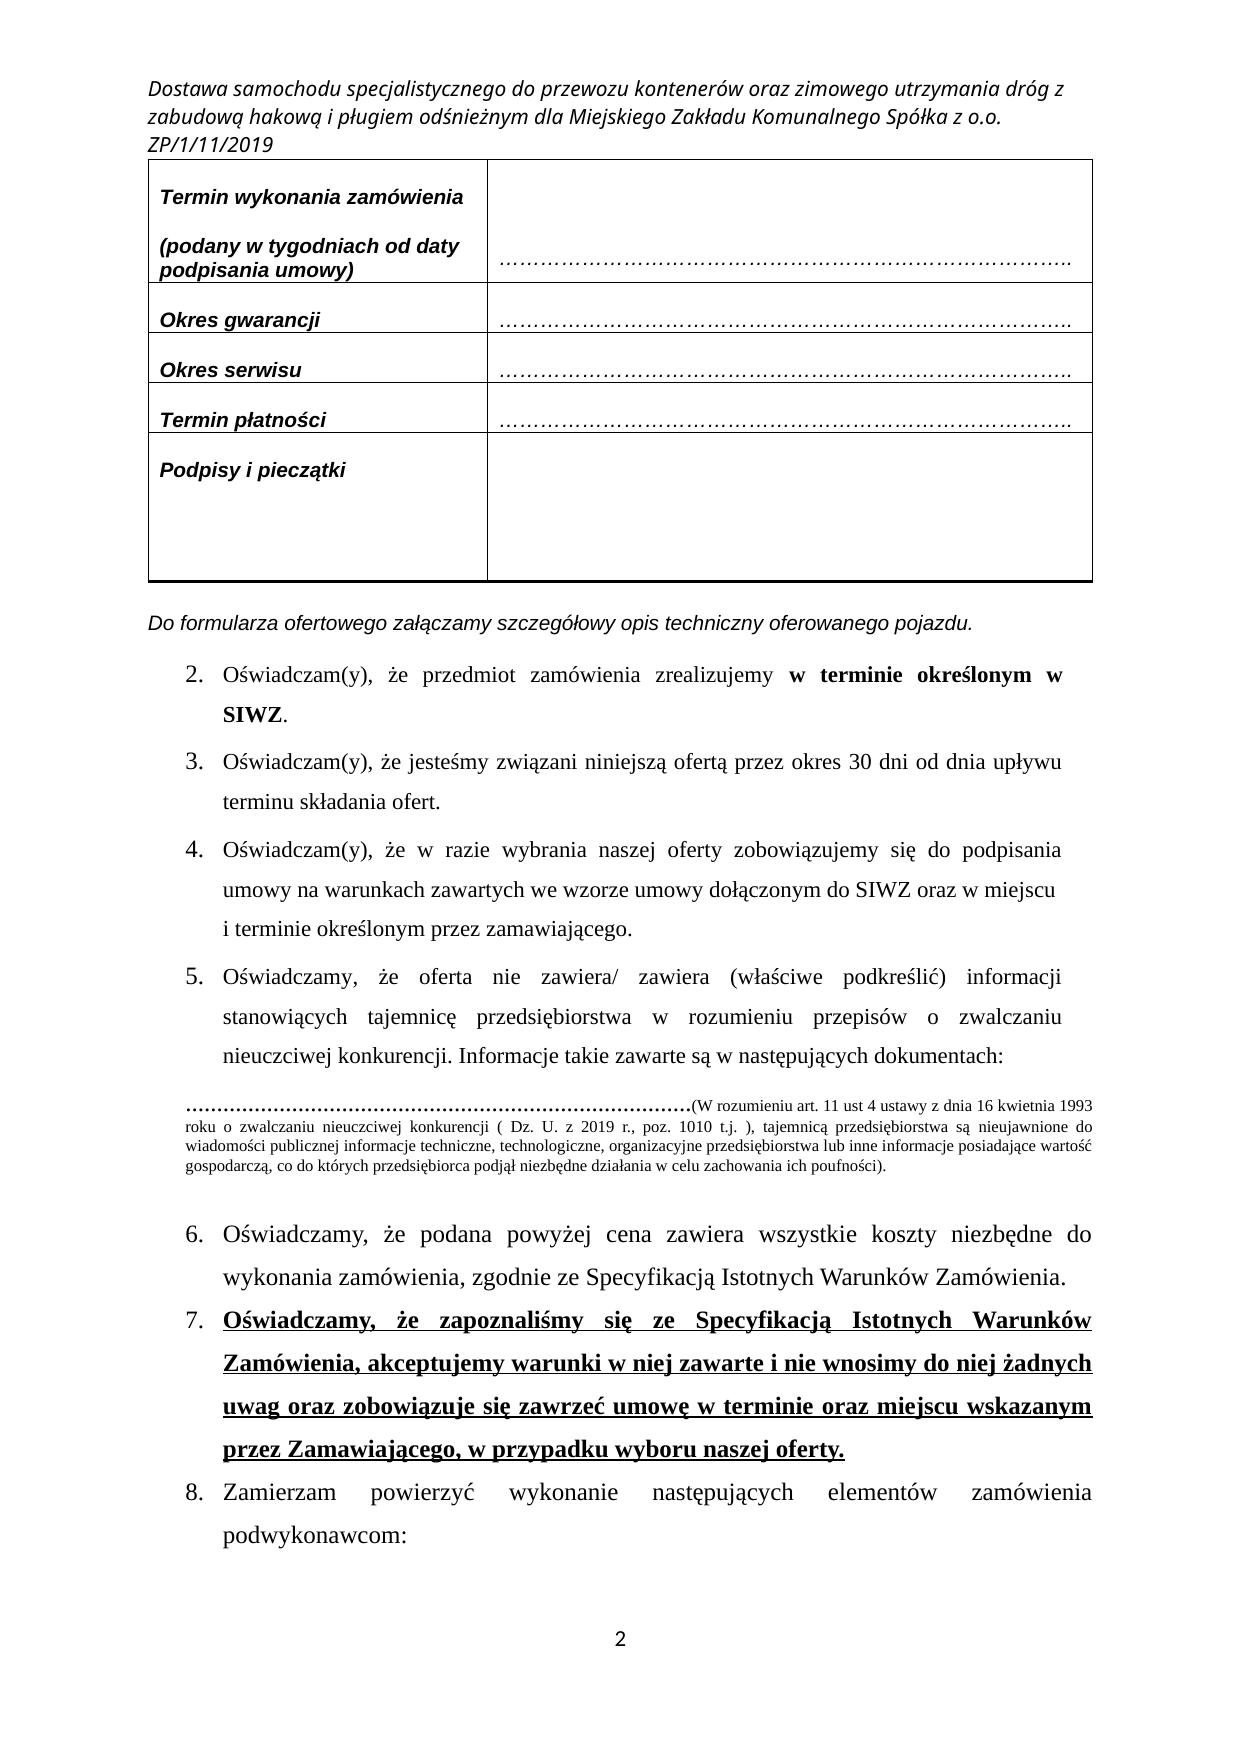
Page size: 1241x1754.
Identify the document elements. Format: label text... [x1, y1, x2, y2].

list Oświadczam(y), że w razie wybrania naszej oferty zobowiązujemy się do podpisania umowy na warunkach zawartych we wzorze umowy dołączonym do SIWZ oraz w miejscu i terminie określonym przez zamawiającego. [185, 834, 1063, 942]
list Oświadczamy, że podana powyżej cena zawiera wszystkie koszty niezbędne do wykonania zamówienia, zgodnie ze Specyfikacją Istotnych Warunków Zamówienia. [185, 1219, 1093, 1291]
list Oświadczamy, że zapoznaliśmy się ze Specyfikacją Istotnych Warunków Zamówienia, akceptujemy warunki w niej zawarte i nie wnosimy do niej żadnych uwag oraz zobowiązuje się zawrzeć umowę w terminie oraz miejscu wskazanym przez Zamawiającego, w przypadku wyboru naszej oferty. [185, 1305, 1093, 1463]
table_cell ……………………………………………………………………….. [488, 160, 1092, 282]
table_cell Termin wykonania zamówienia (podany w tygodniach od daty podpisania umowy) [149, 160, 487, 282]
table_cell [488, 433, 1092, 580]
table_cell Podpisy i pieczątki [149, 433, 487, 580]
text .................................................................................(W rozumieniu art. 11 ust 4 ustawy z dnia 16 kwietnia 1993 roku o zwalczaniu nieuczciwej konkurencji ( Dz. U. z 2019 r., poz. 1010 t.j. ), tajemnicą przedsiębiorstwa są nieujawnione do wiadomości publicznej informacje techniczne, technologiczne, organizacyjne przedsiębiorstwa lub inne informacje posiadające wartość gospodarczą, co do których przedsiębiorca podjął niezbędne działania w celu zachowania ich poufności). [185, 1088, 1093, 1174]
table_cell ……………………………………………………………………….. [488, 283, 1092, 332]
table_cell Okres gwarancji [149, 283, 487, 332]
table_cell Okres serwisu [149, 333, 487, 382]
table_cell ……………………………………………………………………….. [488, 383, 1092, 432]
table_cell ……………………………………………………………………….. [488, 333, 1092, 382]
list Zamierzam powierzyć wykonanie następujących elementów zamówienia podwykonawcom: [185, 1477, 1093, 1549]
list Oświadczamy, że oferta nie zawiera/ zawiera (właściwe podkreślić) informacji stanowiących tajemnicę przedsiębiorstwa w rozumieniu przepisów o zwalczaniu nieuczciwej konkurencji. Informacje takie zawarte są w następujących dokumentach: [185, 961, 1063, 1069]
text Do formularza ofertowego załączamy szczegółowy opis techniczny oferowanego pojazdu. [148, 611, 1093, 634]
table_cell Termin płatności [149, 383, 487, 432]
list Oświadczam(y), że jesteśmy związani niniejszą ofertą przez okres 30 dni od dnia upływu terminu składania ofert. [185, 746, 1063, 815]
list Oświadczam(y), że przedmiot zamówienia zrealizujemy w terminie określonym w SIWZ. [185, 659, 1063, 727]
